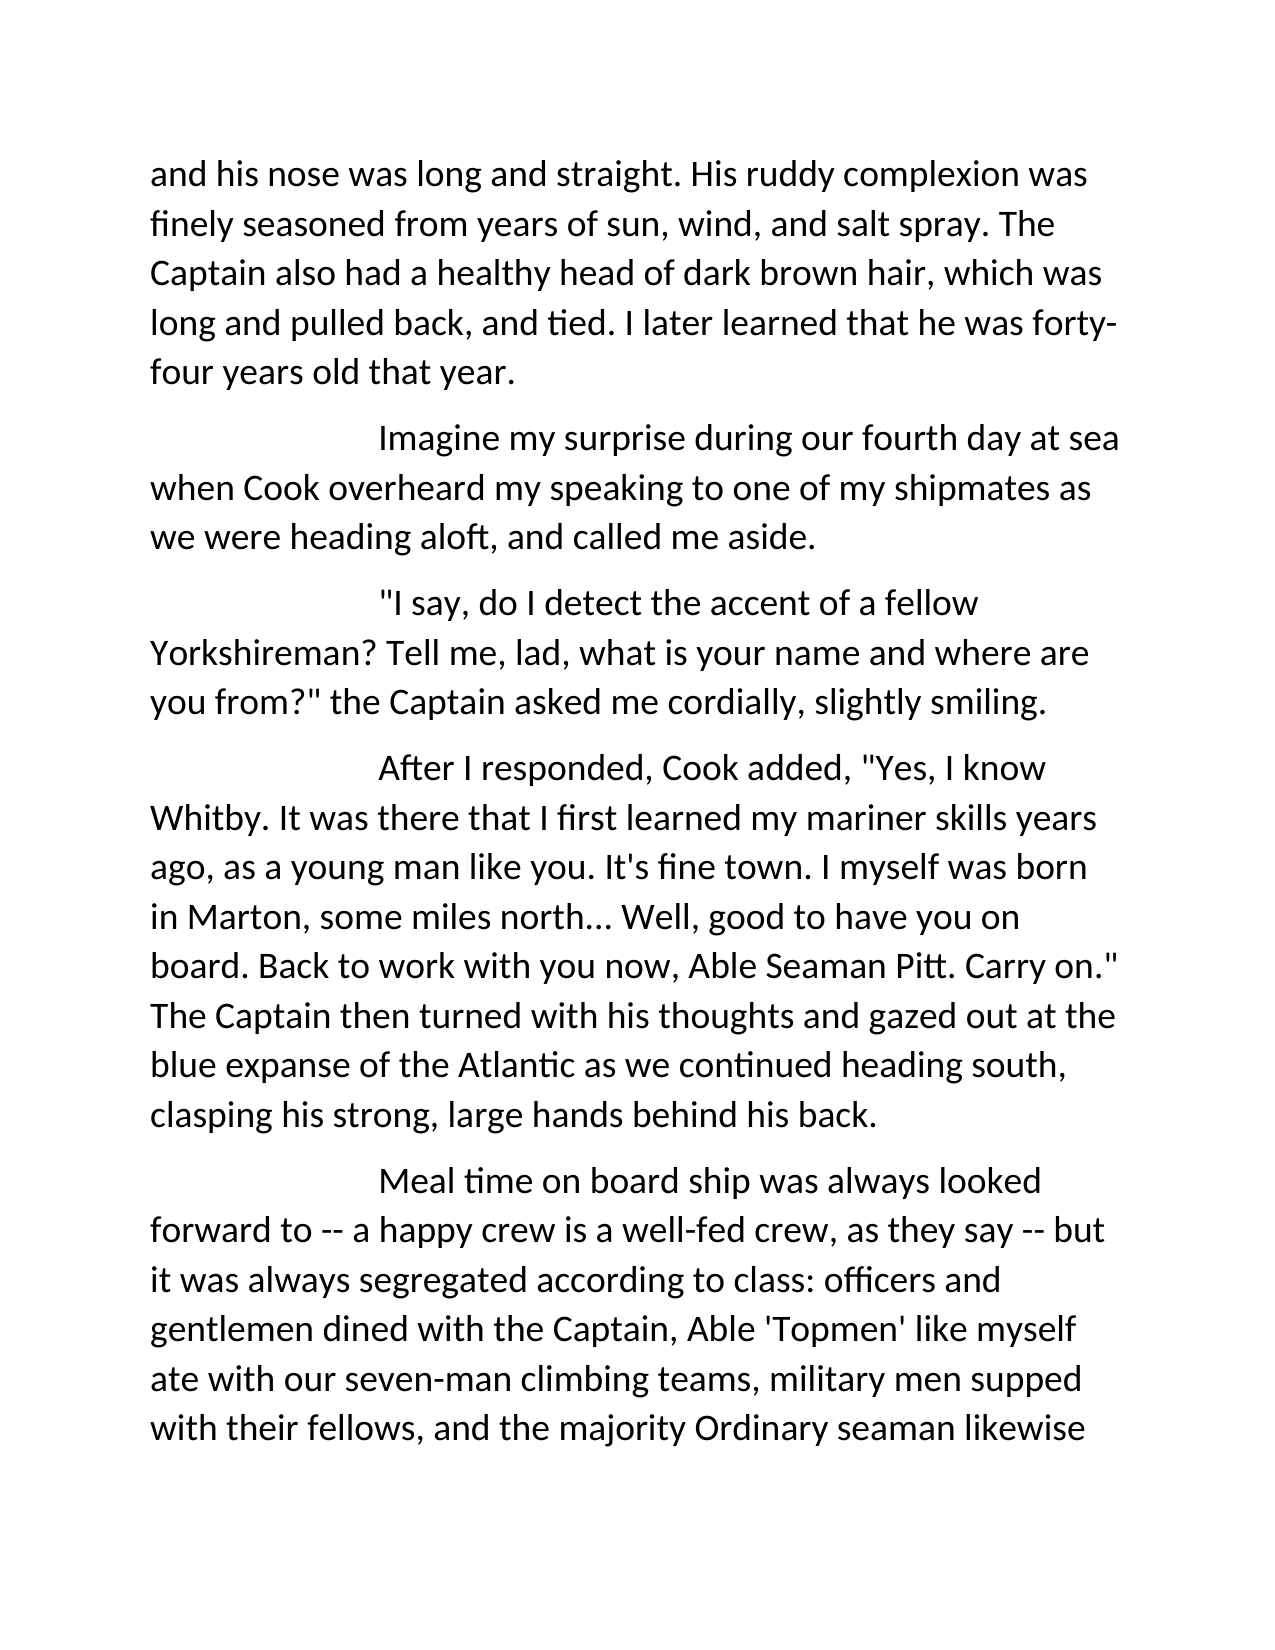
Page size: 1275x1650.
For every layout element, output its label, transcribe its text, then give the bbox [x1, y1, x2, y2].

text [150, 1157, 1125, 1450]
text "I say, do I detect the accent of a fellow Yorkshireman? Tell me, lad, what is your name and where are you from?" the Captain asked me cordially, slightly smiling. [150, 579, 1125, 724]
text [150, 150, 1125, 394]
text After I responded, Cook added, "Yes, I know Whitby. It was there that I first learned my mariner skills years ago, as a young man like you. It's fine town. I myself was born in Marton, some miles north... Well, good to have you on board. Back to work with you now, Able Seaman Pitt. Carry on." The Captain then turned with his thoughts and gazed out at the blue expanse of the Atlantic as we continued heading south, clasping his strong, large hands behind his back. [150, 744, 1125, 1136]
text Imagine my surprise during our fourth day at sea when Cook overheard my speaking to one of my shipmates as we were heading aloft, and called me aside. [150, 414, 1125, 559]
